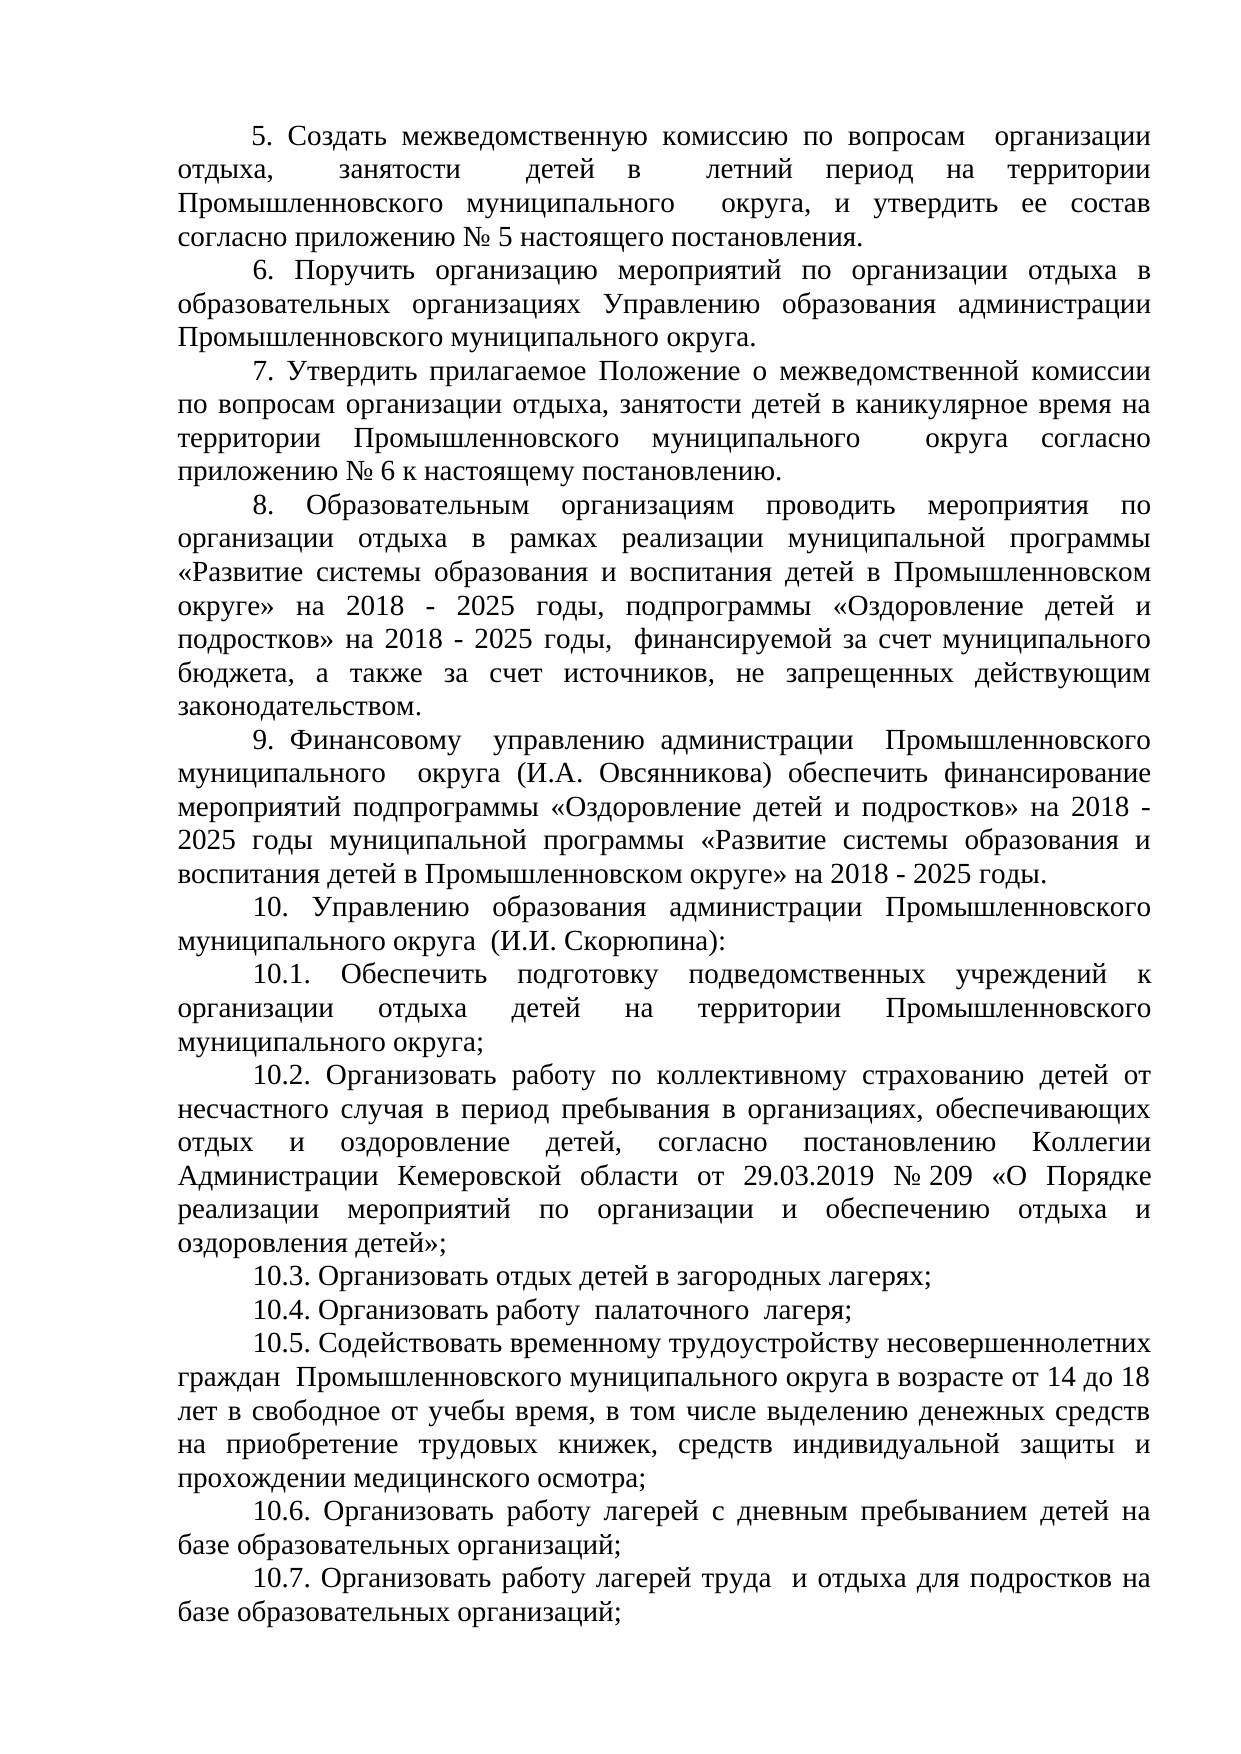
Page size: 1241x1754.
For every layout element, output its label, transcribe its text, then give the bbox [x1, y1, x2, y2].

text 6. Поручить организацию мероприятий по организации отдыха в образовательных организациях Управлению образования администрации Промышленновского муниципального округа. [177, 252, 1152, 353]
text 10.7. Организовать работу лагерей труда и отдыха для подростков на базе образовательных организаций; [177, 1560, 1152, 1627]
text 10.3. Организовать отдых детей в загородных лагерях; [177, 1258, 1152, 1292]
text 10.6. Организовать работу лагерей с дневным пребыванием детей на базе образовательных организаций; [177, 1493, 1152, 1560]
text 5. Создать межведомственную комиссию по вопросам организации отдыха, занятости детей в летний период на территории Промышленновского муниципального округа, и утвердить ее состав согласно приложению № 5 настоящего постановления. [177, 118, 1152, 252]
text 10. Управлению образования администрации Промышленновского муниципального округа (И.И. Скорюпина): [177, 889, 1152, 957]
text 10.2. Организовать работу по коллективному страхованию детей от несчастного случая в период пребывания в организациях, обеспечивающих отдых и оздоровление детей, согласно постановлению Коллегии Администрации Кемеровской области от 29.03.2019 № 209 «О Порядке реализации мероприятий по организации и обеспечению отдыха и оздоровления детей»; [177, 1057, 1152, 1258]
text 9. Финансовому управлению администрации Промышленновского муниципального округа (И.А. Овсянникова) обеспечить финансирование мероприятий подпрограммы «Оздоровление детей и подростков» на 2018 -2025 годы муниципальной программы «Развитие системы образования и воспитания детей в Промышленновском округе» на 2018 - 2025 годы. [177, 722, 1152, 889]
text 10.4. Организовать работу палаточного лагеря; [177, 1292, 1152, 1326]
text 10.1. Обеспечить подготовку подведомственных учреждений к организации отдыха детей на территории Промышленновского муниципального округа; [177, 957, 1152, 1057]
text 8. Образовательным организациям проводить мероприятия по организации отдыха в рамках реализации муниципальной программы «Развитие системы образования и воспитания детей в Промышленновском округе» на 2018 - 2025 годы, подпрограммы «Оздоровление детей и подростков» на 2018 - 2025 годы, финансируемой за счет муниципального бюджета, а также за счет источников, не запрещенных действующим законодательством. [177, 487, 1152, 722]
text 10.5. Содействовать временному трудоустройству несовершеннолетних граждан Промышленновского муниципального округа в возрасте от 14 до 18 лет в свободное от учебы время, в том числе выделению денежных средств на приобретение трудовых книжек, средств индивидуальной защиты и прохождении медицинского осмотра; [177, 1326, 1152, 1493]
text 7. Утвердить прилагаемое Положение о межведомственной комиссии по вопросам организации отдыха, занятости детей в каникулярное время на территории Промышленновского муниципального округа согласно приложению № 6 к настоящему постановлению. [177, 353, 1152, 487]
